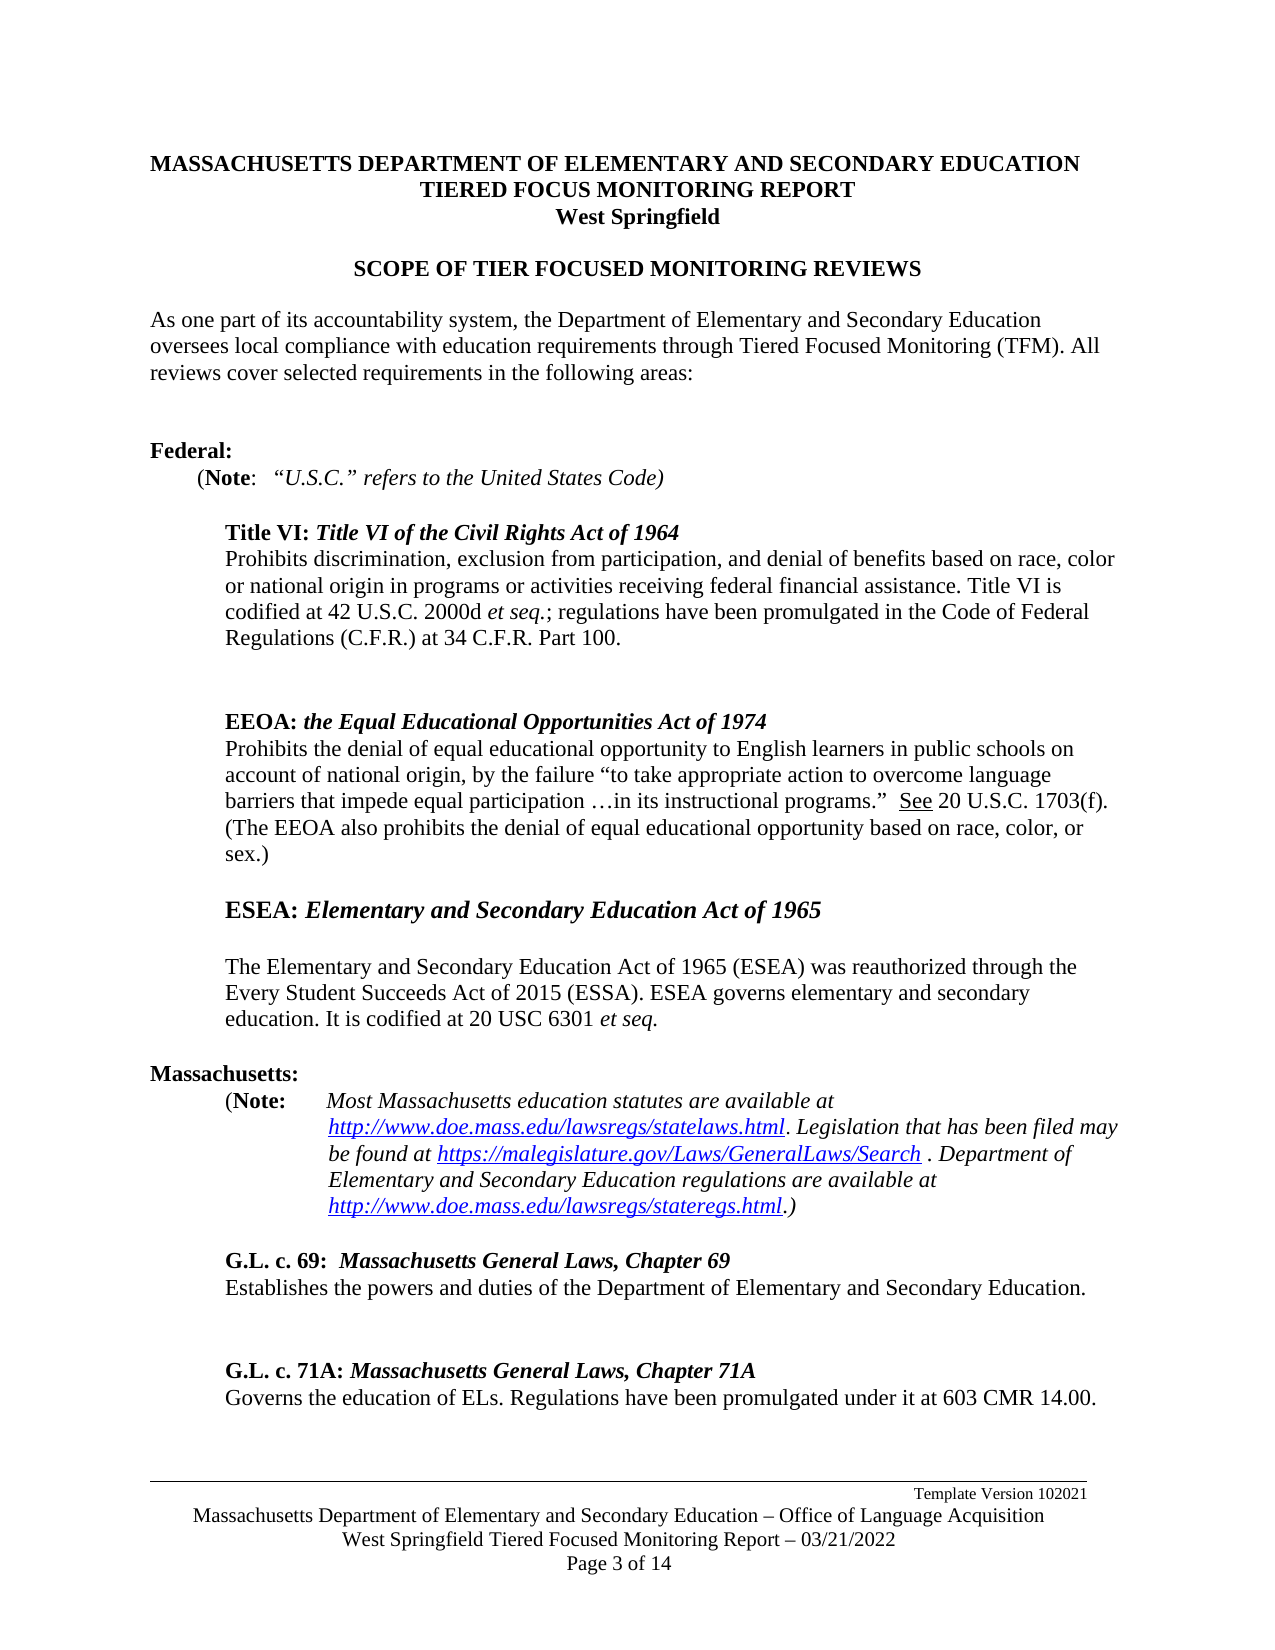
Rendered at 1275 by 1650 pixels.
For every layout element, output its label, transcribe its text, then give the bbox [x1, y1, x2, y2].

text (Note: Most Massachusetts education statutes are available at http://www.doe.mass.edu/lawsregs/statelaws.html. Legislation that has been filed may be found at https://malegislature.gov/Laws/GeneralLaws/Search . Department of Elementary and Secondary Education regulations are available at http://www.doe.mass.edu/lawsregs/stateregs.html.) [225, 1087, 1125, 1219]
text EEOA: the Equal Educational Opportunities Act of 1974 [225, 708, 1125, 735]
text SCOPE OF TIER FOCUSED MONITORING REVIEWS [150, 255, 1125, 282]
text Massachusetts: [150, 1061, 1125, 1087]
text Title VI: Title VI of the Civil Rights Act of 1964 [225, 519, 1125, 545]
text As one part of its accountability system, the Department of Elementary and Secondary Education oversees local compliance with education requirements through Tiered Focused Monitoring (TFM). All reviews cover selected requirements in the following areas: [150, 306, 1125, 385]
text G.L. c. 71A: Massachusetts General Laws, Chapter 71A [225, 1358, 1125, 1384]
text MASSACHUSETTS DEPARTMENT OF ELEMENTARY AND SECONDARY EDUCATION [150, 150, 1125, 176]
text The Elementary and Secondary Education Act of 1965 (ESEA) was reauthorized through the Every Student Succeeds Act of 2015 (ESSA). ESEA governs elementary and secondary education. It is codified at 20 USC 6301 et seq. [225, 953, 1125, 1032]
text ESEA: Elementary and Secondary Education Act of 1965 [225, 895, 1125, 924]
text G.L. c. 69: Massachusetts General Laws, Chapter 69 [225, 1247, 1125, 1274]
text Federal: [150, 438, 1125, 464]
text West Springfield [150, 203, 1125, 229]
text TIERED FOCUS MONITORING REPORT [150, 176, 1125, 203]
text Prohibits the denial of equal educational opportunity to English learners in public schools on account of national origin, by the failure “to take appropriate action to overcome language barriers that impede equal participation …in its instructional programs.” See 20 U.S.C. 1703(f). (The EEOA also prohibits the denial of equal educational opportunity based on race, color, or sex.) [225, 735, 1125, 866]
text (Note: “U.S.C.” refers to the United States Code) [197, 464, 1125, 490]
text Establishes the powers and duties of the Department of Elementary and Secondary Education. [225, 1274, 1125, 1300]
text Governs the education of ELs. Regulations have been promulgated under it at 603 CMR 14.00. [225, 1384, 1125, 1410]
text Prohibits discrimination, exclusion from participation, and denial of benefits based on race, color or national origin in programs or activities receiving federal financial assistance. Title VI is codified at 42 U.S.C. 2000d et seq.; regulations have been promulgated in the Code of Federal Regulations (C.F.R.) at 34 C.F.R. Part 100. [225, 545, 1125, 651]
